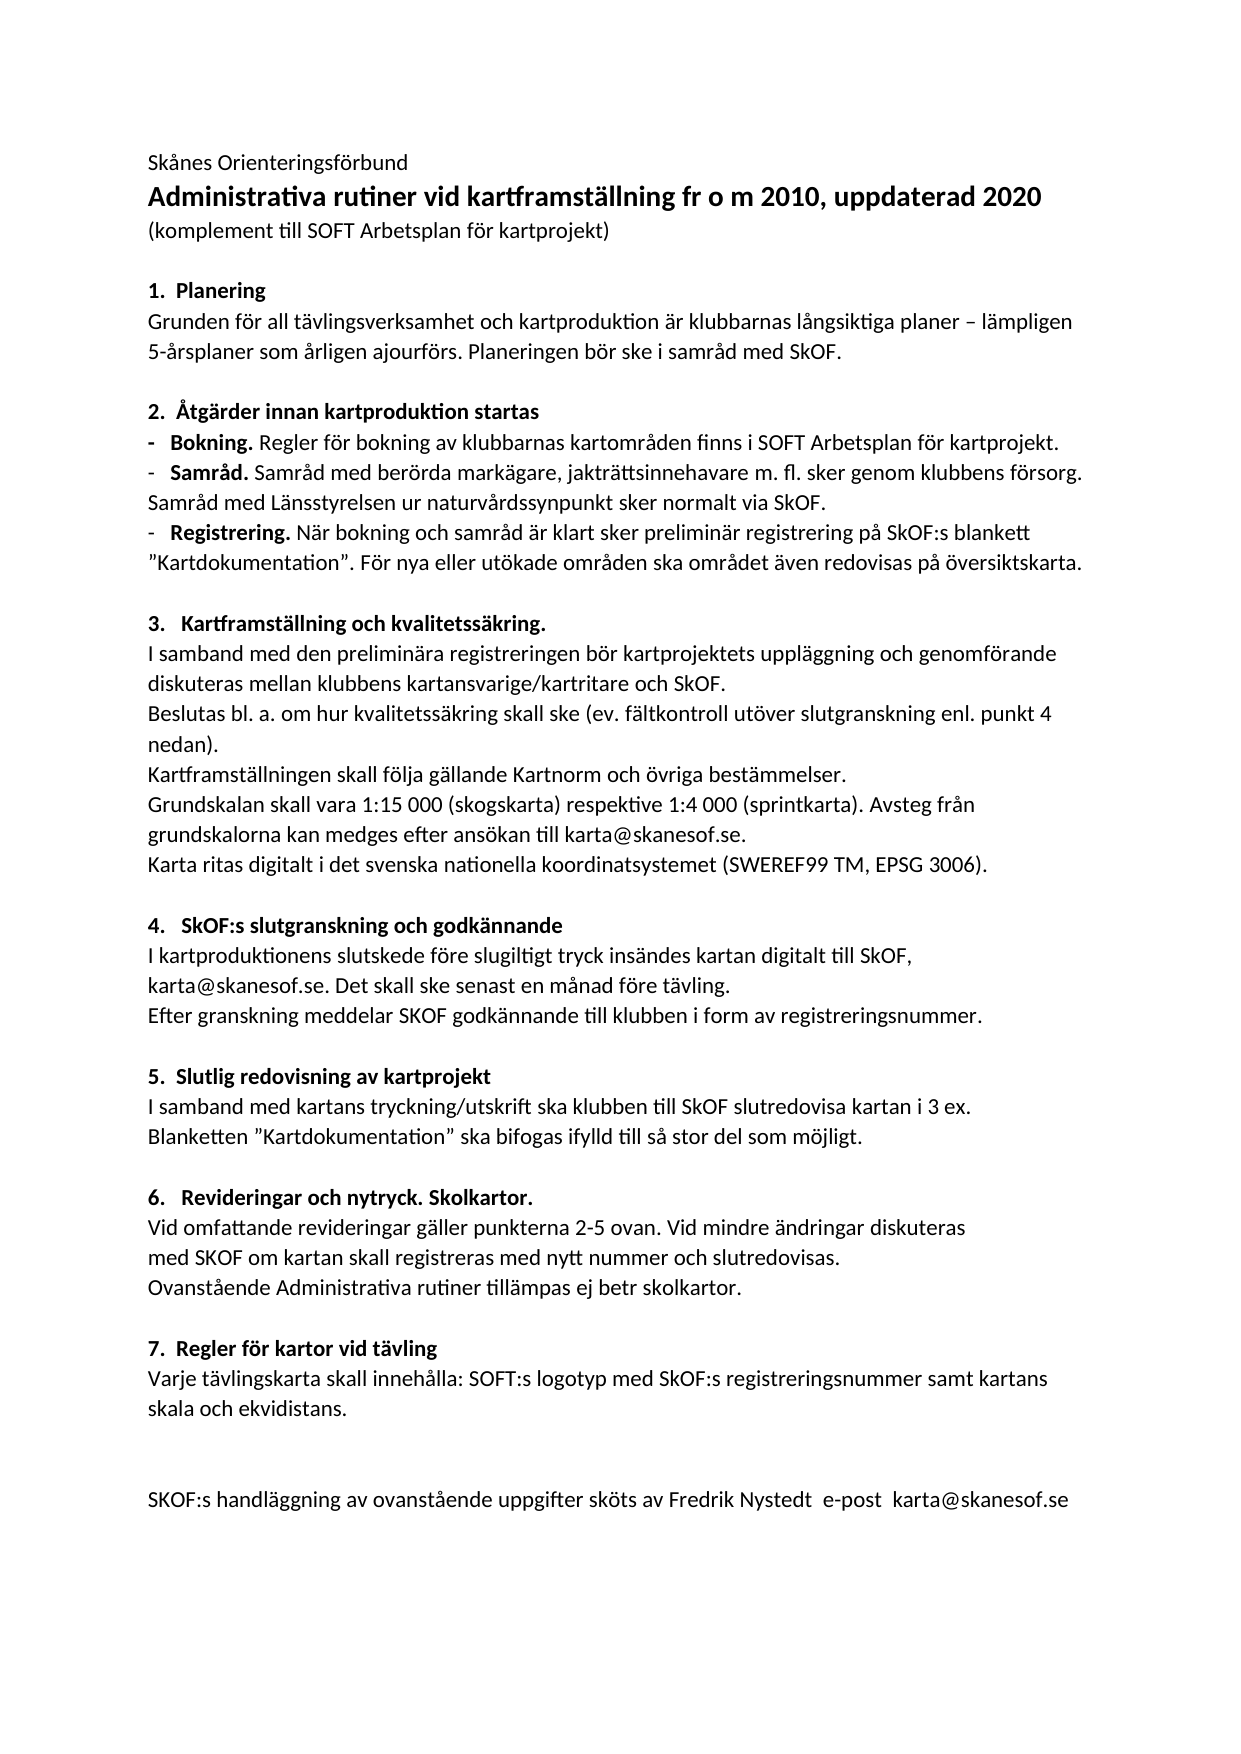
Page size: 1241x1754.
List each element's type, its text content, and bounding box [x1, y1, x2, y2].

text Skånes Orienteringsförbund Administrativa rutiner vid kartframställning fr o m 2010, uppdaterad 2020 (komplement till SOFT Arbetsplan för kartprojekt) 1. Planering Grunden för all tävlingsverksamhet och kartproduktion är klubbarnas långsiktiga planer – lämpligen 5-årsplaner som årligen ajourförs. Planeringen bör ske i samråd med SkOF. 2. Åtgärder innan kartproduktion startas - Bokning. Regler för bokning av klubbarnas kartområden finns i SOFT Arbetsplan för kartprojekt. - Samråd. Samråd med berörda markägare, jakträttsinnehavare m. fl. sker genom klubbens försorg. Samråd med Länsstyrelsen ur naturvårdssynpunkt sker normalt via SkOF. - Registrering. När bokning och samråd är klart sker preliminär registrering på SkOF:s blankett ”Kartdokumentation”. För nya eller utökade områden ska området även redovisas på översiktskarta. 3. Kartframställning och kvalitetssäkring. I samband med den preliminära registreringen bör kartprojektets uppläggning och genomförande diskuteras mellan klubbens kartansvarige/kartritare och SkOF. Beslutas bl. a. om hur kvalitetssäkring skall ske (ev. fältkontroll utöver slutgranskning enl. punkt 4 nedan). Kartframställningen skall följa gällande Kartnorm och övriga bestämmelser. Grundskalan skall vara 1:15 000 (skogskarta) respektive 1:4 000 (sprintkarta). Avsteg från grundskalorna kan medges efter ansökan till karta@skanesof.se. Karta ritas digitalt i det svenska nationella koordinatsystemet (SWEREF99 TM, EPSG 3006). 4. SkOF:s slutgranskning och godkännande I kartproduktionens slutskede före slugiltigt tryck insändes kartan digitalt till SkOF, karta@skanesof.se. Det skall ske senast en månad före tävling. Efter granskning meddelar SKOF godkännande till klubben i form av registreringsnummer. 5. Slutlig redovisning av kartprojekt I samband med kartans tryckning/utskrift ska klubben till SkOF slutredovisa kartan i 3 ex. Blanketten ”Kartdokumentation” ska bifogas ifylld till så stor del som möjligt. 6. Revideringar och nytryck. Skolkartor. Vid omfattande revideringar gäller punkterna 2-5 ovan. Vid mindre ändringar diskuteras med SKOF om kartan skall registreras med nytt nummer och slutredovisas. Ovanstående Administrativa rutiner tillämpas ej betr skolkartor. 7. Regler för kartor vid tävling Varje tävlingskarta skall innehålla: SOFT:s logotyp med SkOF:s registreringsnummer samt kartans skala och ekvidistans. SKOF:s handläggning av ovanstående uppgifter sköts av Fredrik Nystedt e-post karta@skanesof.se [148, 148, 1093, 1513]
